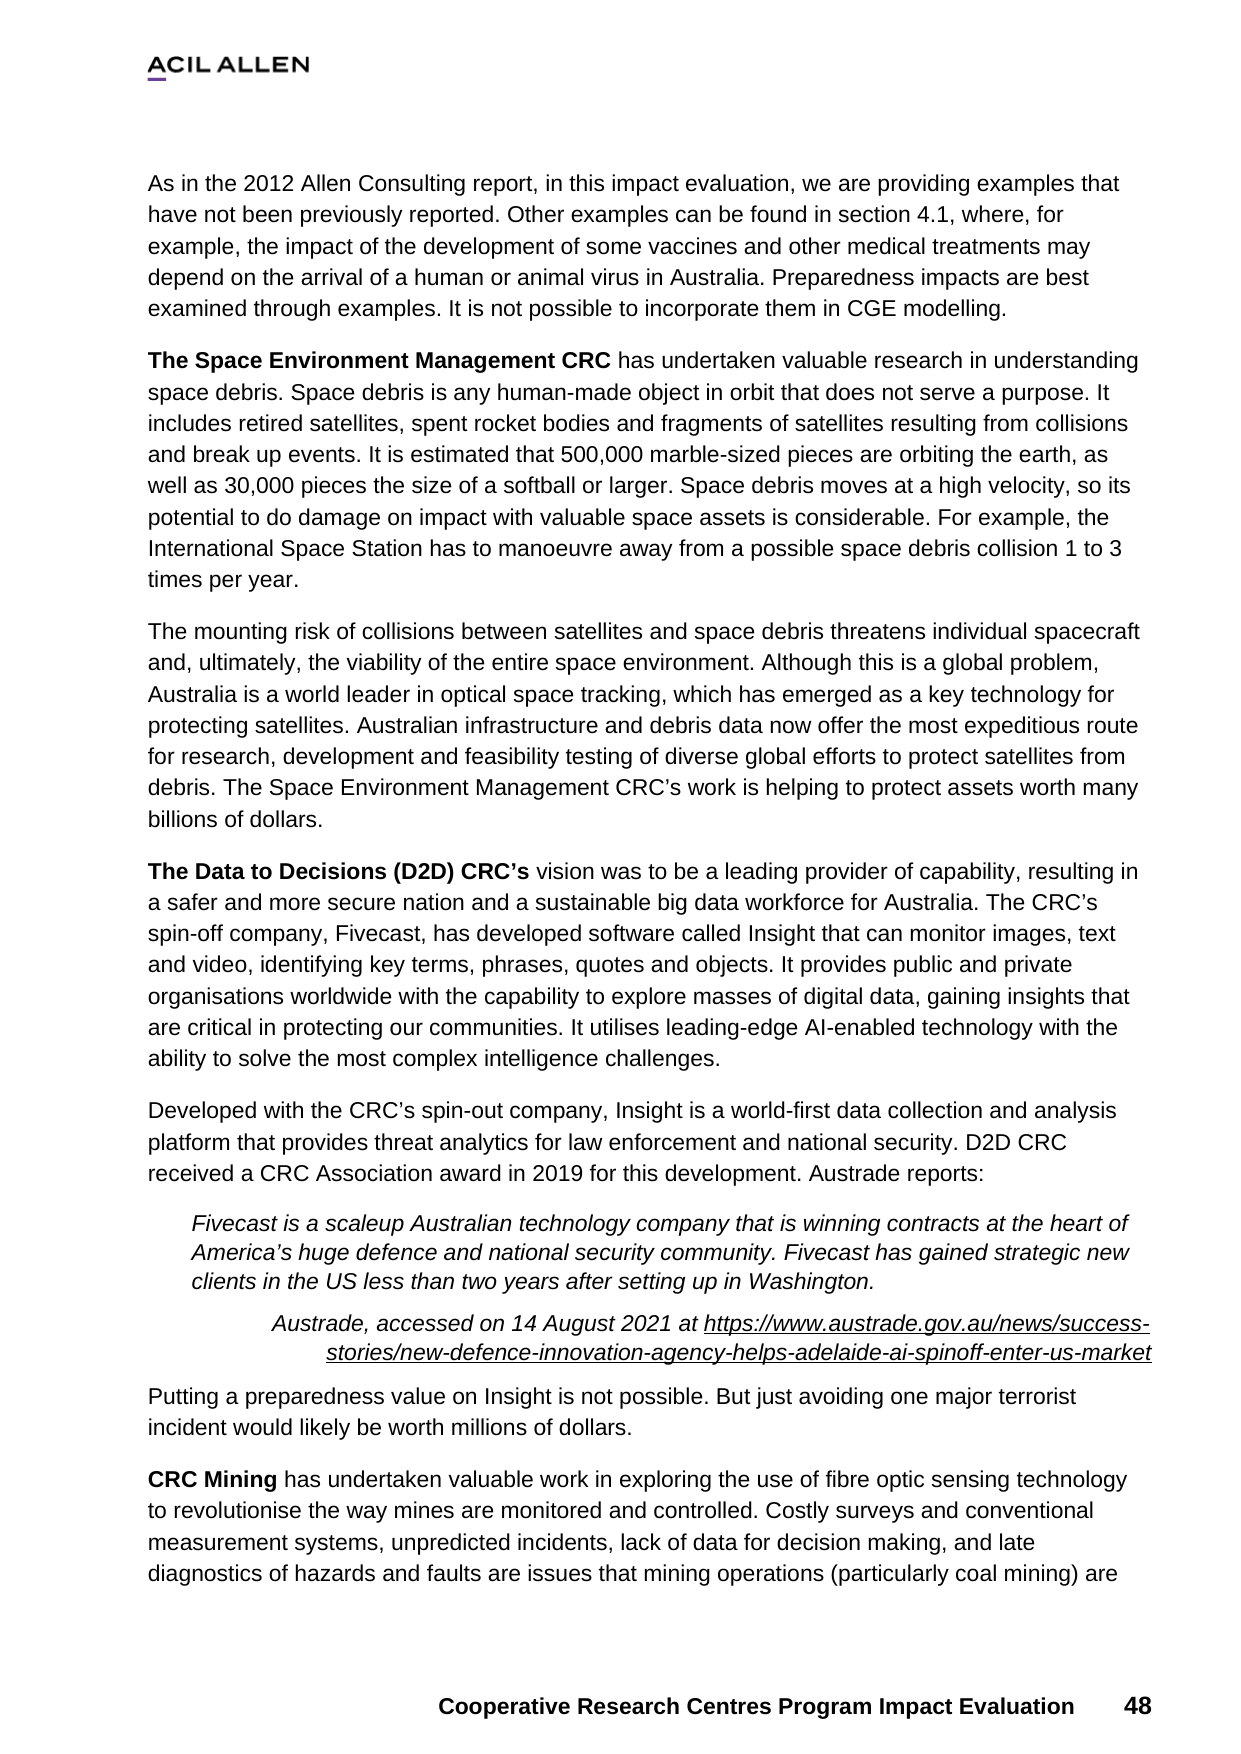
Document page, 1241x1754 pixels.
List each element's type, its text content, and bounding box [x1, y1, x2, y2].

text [148, 1461, 1152, 1586]
text Developed with the CRC’s spin-out company, Insight is a world-first data collection and analysis platform that provides threat analytics for law enforcement and national security. D2D CRC received a CRC Association award in 2019 for this development. Austrade reports: [148, 1092, 1152, 1186]
picture [147, 56, 309, 81]
text As in the 2012 Allen Consulting report, in this impact evaluation, we are providing examples that have not been previously reported. Other examples can be found in section 4.1, where, for example, the impact of the development of some vaccines and other medical treatments may depend on the arrival of a human or animal virus in Australia. Preparedness impacts are best examined through examples. It is not possible to incorporate them in CGE modelling. [148, 165, 1152, 321]
text The Space Environment Management CRC has undertaken valuable research in understanding space debris. Space debris is any human-made object in orbit that does not serve a purpose. It includes retired satellites, spent rocket bodies and fragments of satellites resulting from collisions and break up events. It is estimated that 500,000 marble-sized pieces are orbiting the earth, as well as 30,000 pieces the size of a softball or larger. Space debris moves at a high velocity, so its potential to do damage on impact with valuable space assets is considerable. For example, the International Space Station has to manoeuvre away from a possible space debris collision 1 to 3 times per year. [148, 342, 1152, 592]
text Fivecast is a scaleup Australian technology company that is winning contracts at the heart of America’s huge defence and national security community. Fivecast has gained strategic new clients in the US less than two years after setting up in Washington. [191, 1207, 1152, 1294]
text Putting a preparedness value on Insight is not possible. But just avoiding one major terrorist incident would likely be worth millions of dollars. [148, 1378, 1152, 1440]
text Austrade, accessed on 14 August 2021 at https://www.austrade.gov.au/news/success-stories/new-defence-innovation-agency-helps-adelaide-ai-spinoff-enter-us-market [191, 1307, 1152, 1365]
text The Data to Decisions (D2D) CRC’s vision was to be a leading provider of capability, resulting in a safer and more secure nation and a sustainable big data workforce for Australia. The CRC’s spin-off company, Fivecast, has developed software called Insight that can monitor images, text and video, identifying key terms, phrases, quotes and objects. It provides public and private organisations worldwide with the capability to explore masses of digital data, gaining insights that are critical in protecting our communities. It utilises leading-edge AI-enabled technology with the ability to solve the most complex intelligence challenges. [148, 853, 1152, 1071]
text The mounting risk of collisions between satellites and space debris threatens individual spacecraft and, ultimately, the viability of the entire space environment. Although this is a global problem, Australia is a world leader in optical space tracking, which has emerged as a key technology for protecting satellites. Australian infrastructure and debris data now offer the most expeditious route for research, development and feasibility testing of diverse global efforts to protect satellites from debris. The Space Environment Management CRC’s work is helping to protect assets worth many billions of dollars. [148, 613, 1152, 832]
